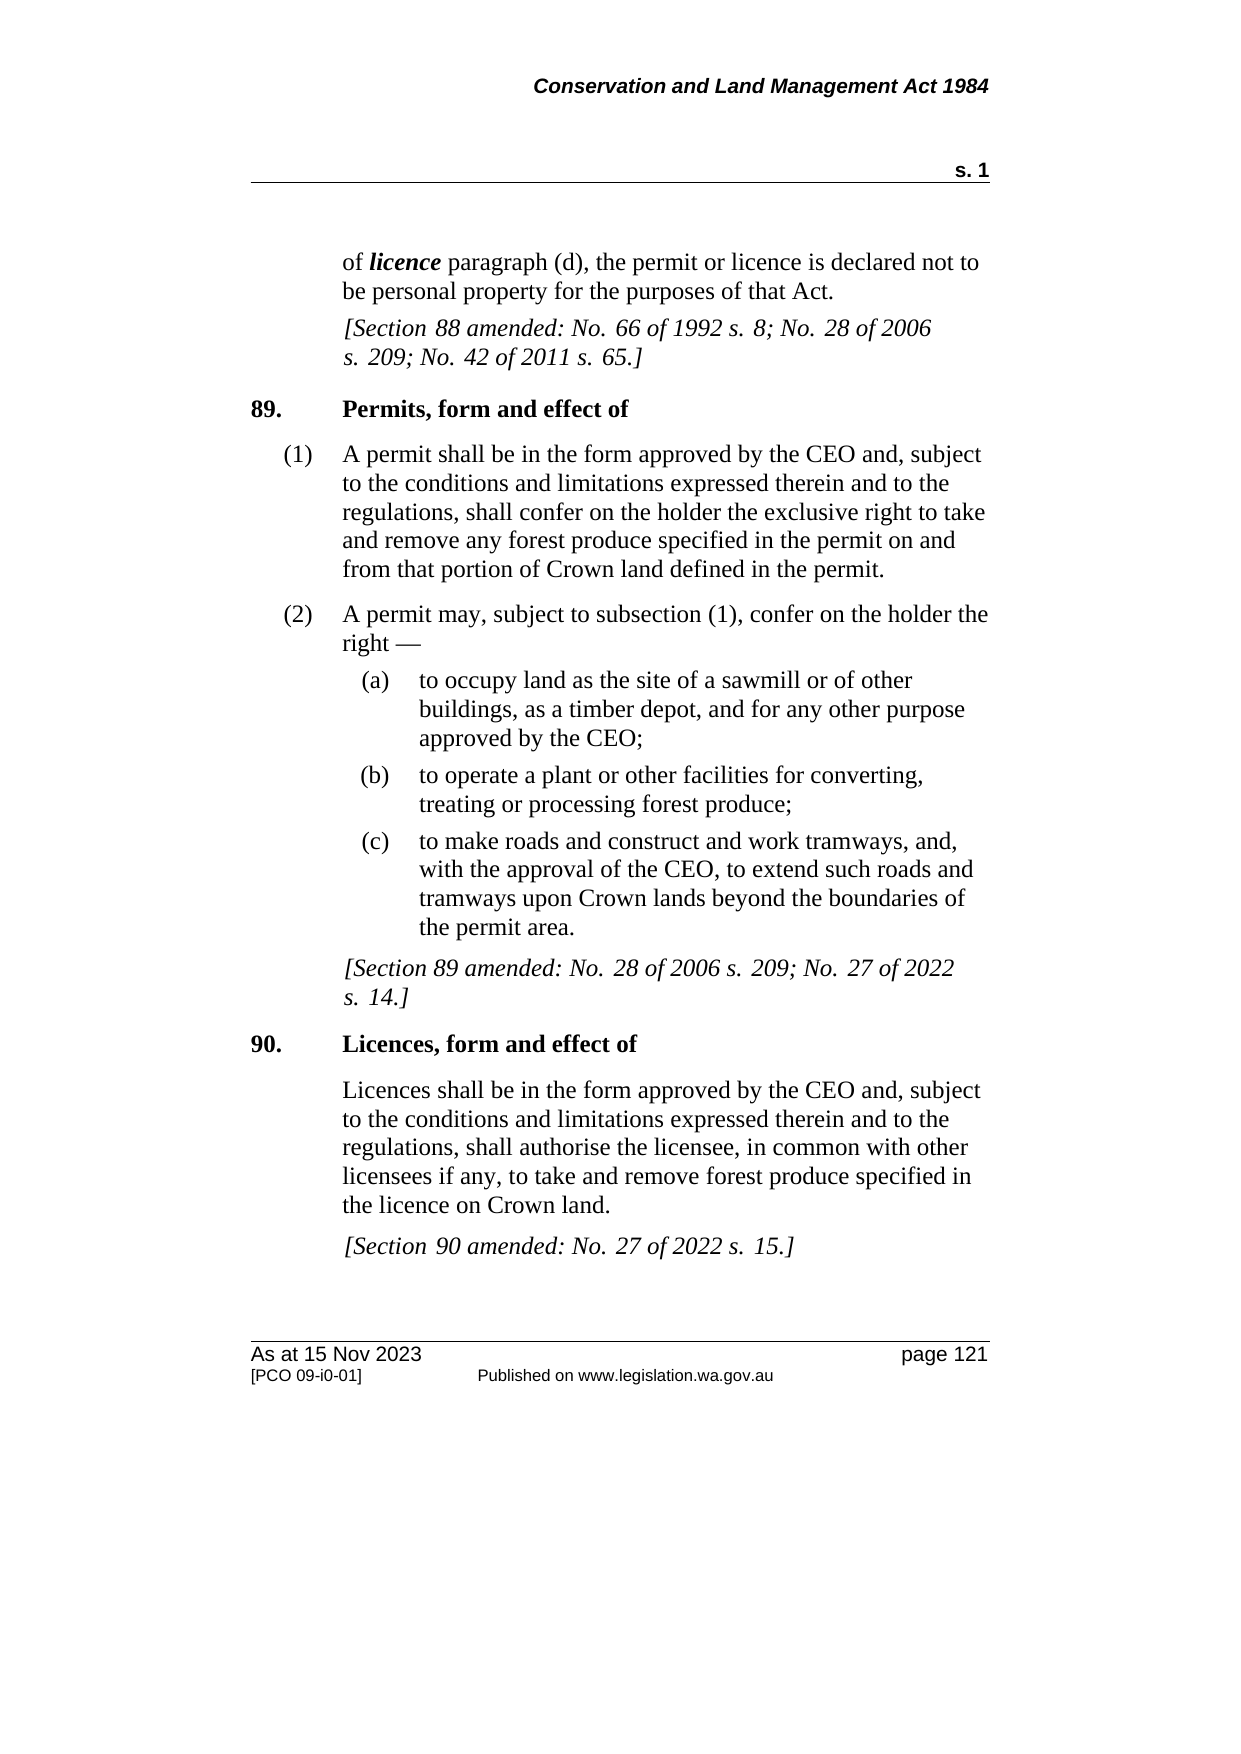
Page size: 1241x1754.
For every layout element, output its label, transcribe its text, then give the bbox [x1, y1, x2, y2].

text (a) to occupy land as the site of a sawmill or of other buildings, as a timber depot, and for any other purpose approved by the CEO; [251, 665, 990, 752]
subtitle 89. Permits, form and effect of [251, 394, 990, 422]
text [Section 88 amended: No. 66 of 1992 s. 8; No. 28 of 2006 s. 209; No. 42 of 2011 s. 65.] [251, 313, 990, 371]
text [Section 89 amended: No. 28 of 2006 s. 209; No. 27 of 2022 s. 14.] [251, 953, 990, 1011]
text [251, 247, 990, 305]
text (1) A permit shall be in the form approved by the CEO and, subject to the conditions and limitations expressed therein and to the regulations, shall confer on the holder the exclusive right to take and remove any forest produce specified in the permit on and from that portion of Crown land defined in the permit. [251, 439, 990, 583]
text (c) to make roads and construct and work tramways, and, with the approval of the CEO, to extend such roads and tramways upon Crown lands beyond the boundaries of the permit area. [251, 826, 990, 941]
text [Section 90 amended: No. 27 of 2022 s. 15.] [251, 1231, 990, 1260]
subtitle 90. Licences, form and effect of [251, 1029, 990, 1058]
text Licences shall be in the form approved by the CEO and, subject to the conditions and limitations expressed therein and to the regulations, shall authorise the licensee, in common with other licensees if any, to take and remove forest produce specified in the licence on Crown land. [251, 1075, 990, 1219]
text (2) A permit may, subject to subsection (1), confer on the holder the right — [251, 599, 990, 657]
text (b) to operate a plant or other facilities for converting, treating or processing forest produce; [251, 760, 990, 817]
